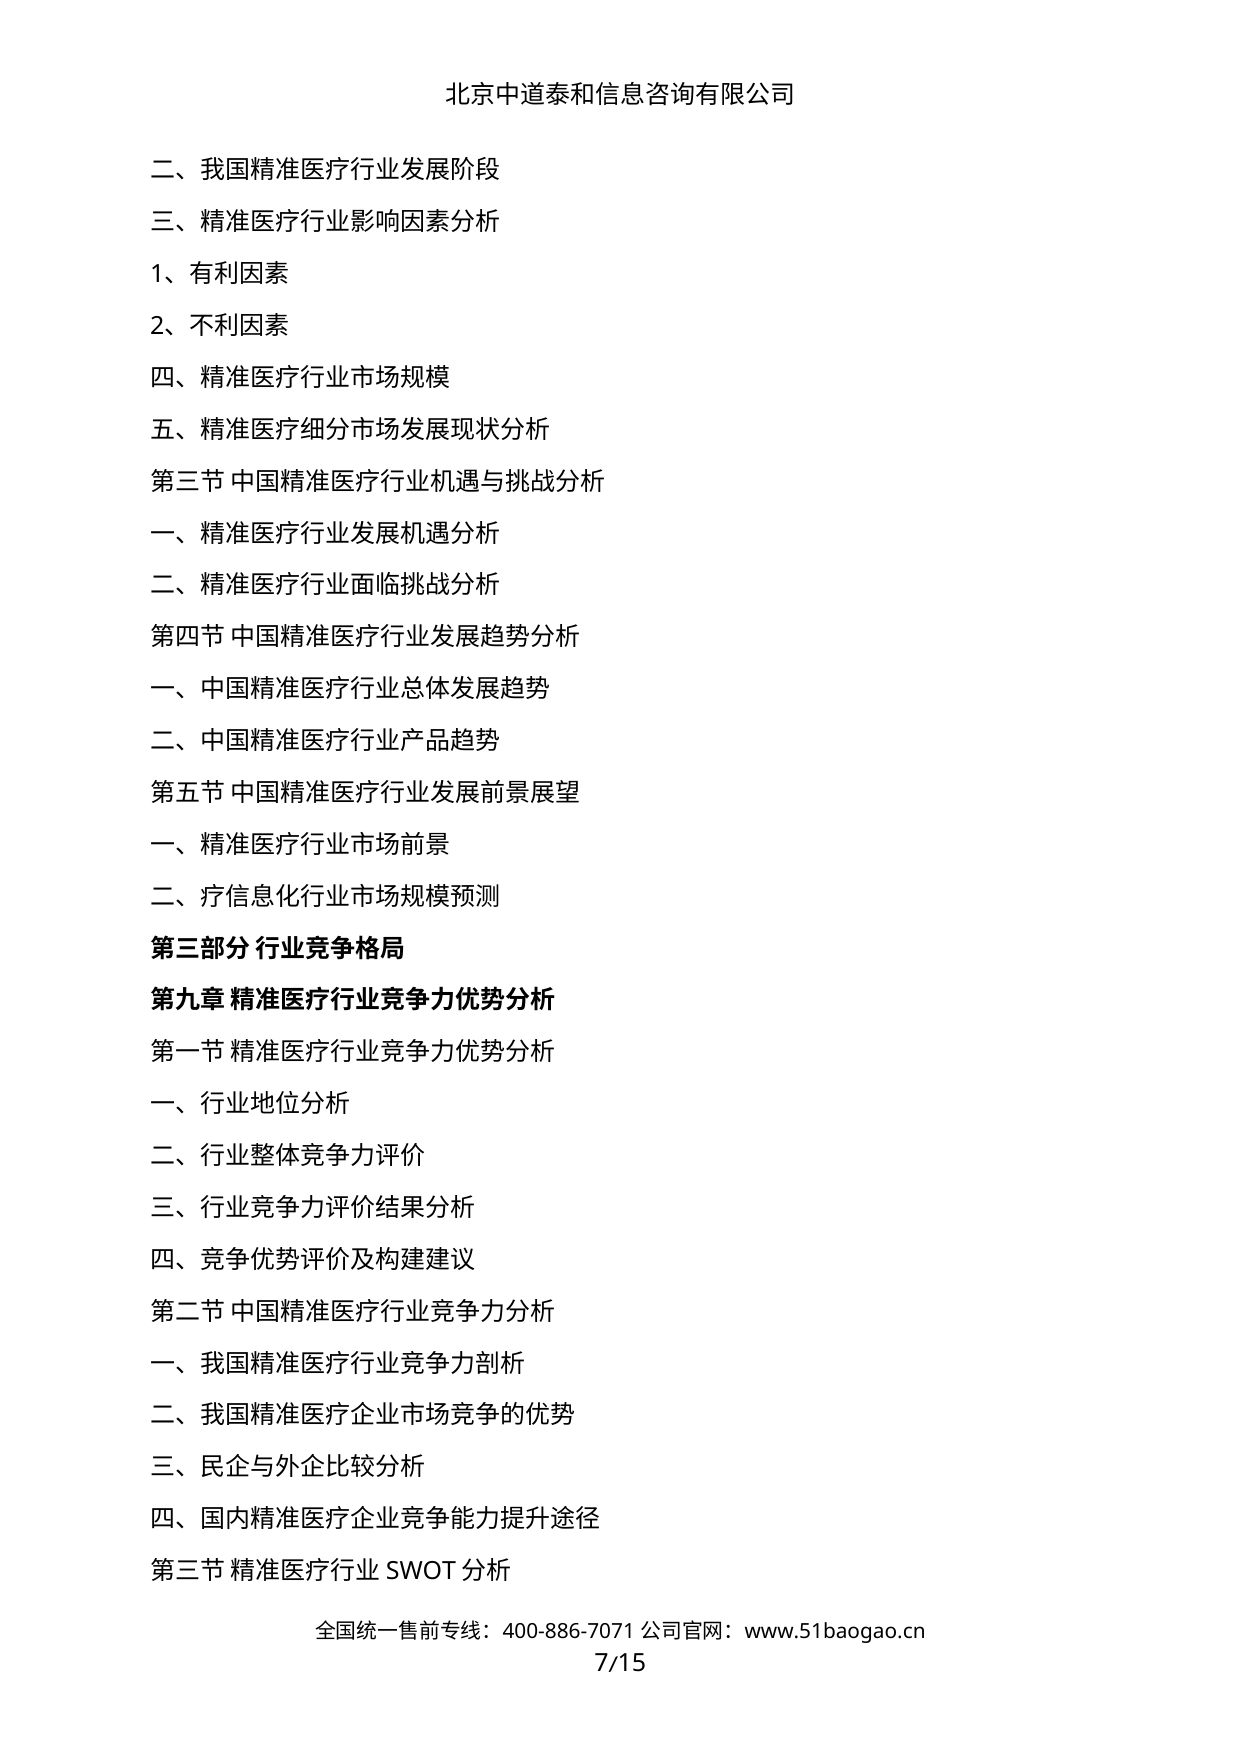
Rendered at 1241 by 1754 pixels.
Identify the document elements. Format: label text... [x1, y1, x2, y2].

text 第三节 中国精准医疗行业机遇与挑战分析 [150, 461, 1090, 497]
text 一、我国精准医疗行业竞争力剖析 [150, 1343, 1090, 1379]
text 二、精准医疗行业面临挑战分析 [150, 565, 1090, 601]
text 一、行业地位分析 [150, 1084, 1090, 1120]
text 五、精准医疗细分市场发展现状分析 [150, 409, 1090, 446]
text 第四节 中国精准医疗行业发展趋势分析 [150, 617, 1090, 653]
text 第二节 中国精准医疗行业竞争力分析 [150, 1291, 1090, 1327]
text 四、国内精准医疗企业竞争能力提升途径 [150, 1499, 1090, 1535]
text 第三部分 行业竞争格局 [150, 928, 1090, 964]
text 2、不利因素 [150, 306, 1090, 342]
text 第一节 精准医疗行业竞争力优势分析 [150, 1032, 1090, 1068]
text 第九章 精准医疗行业竞争力优势分析 [150, 980, 1090, 1016]
text 第五节 中国精准医疗行业发展前景展望 [150, 772, 1090, 809]
text 三、行业竞争力评价结果分析 [150, 1187, 1090, 1224]
text 四、竞争优势评价及构建建议 [150, 1239, 1090, 1276]
text 三、民企与外企比较分析 [150, 1447, 1090, 1483]
text 二、我国精准医疗企业市场竞争的优势 [150, 1395, 1090, 1431]
text 三、精准医疗行业影响因素分析 [150, 202, 1090, 238]
text 二、我国精准医疗行业发展阶段 [150, 150, 1090, 186]
text 一、中国精准医疗行业总体发展趋势 [150, 669, 1090, 705]
text 一、精准医疗行业市场前景 [150, 824, 1090, 861]
text 四、精准医疗行业市场规模 [150, 357, 1090, 394]
text 二、疗信息化行业市场规模预测 [150, 876, 1090, 912]
text 1、有利因素 [150, 254, 1090, 290]
text 二、行业整体竞争力评价 [150, 1136, 1090, 1172]
text 一、精准医疗行业发展机遇分析 [150, 513, 1090, 549]
text 第三节 精准医疗行业SWOT分析 [150, 1551, 1090, 1587]
text 二、中国精准医疗行业产品趋势 [150, 721, 1090, 757]
